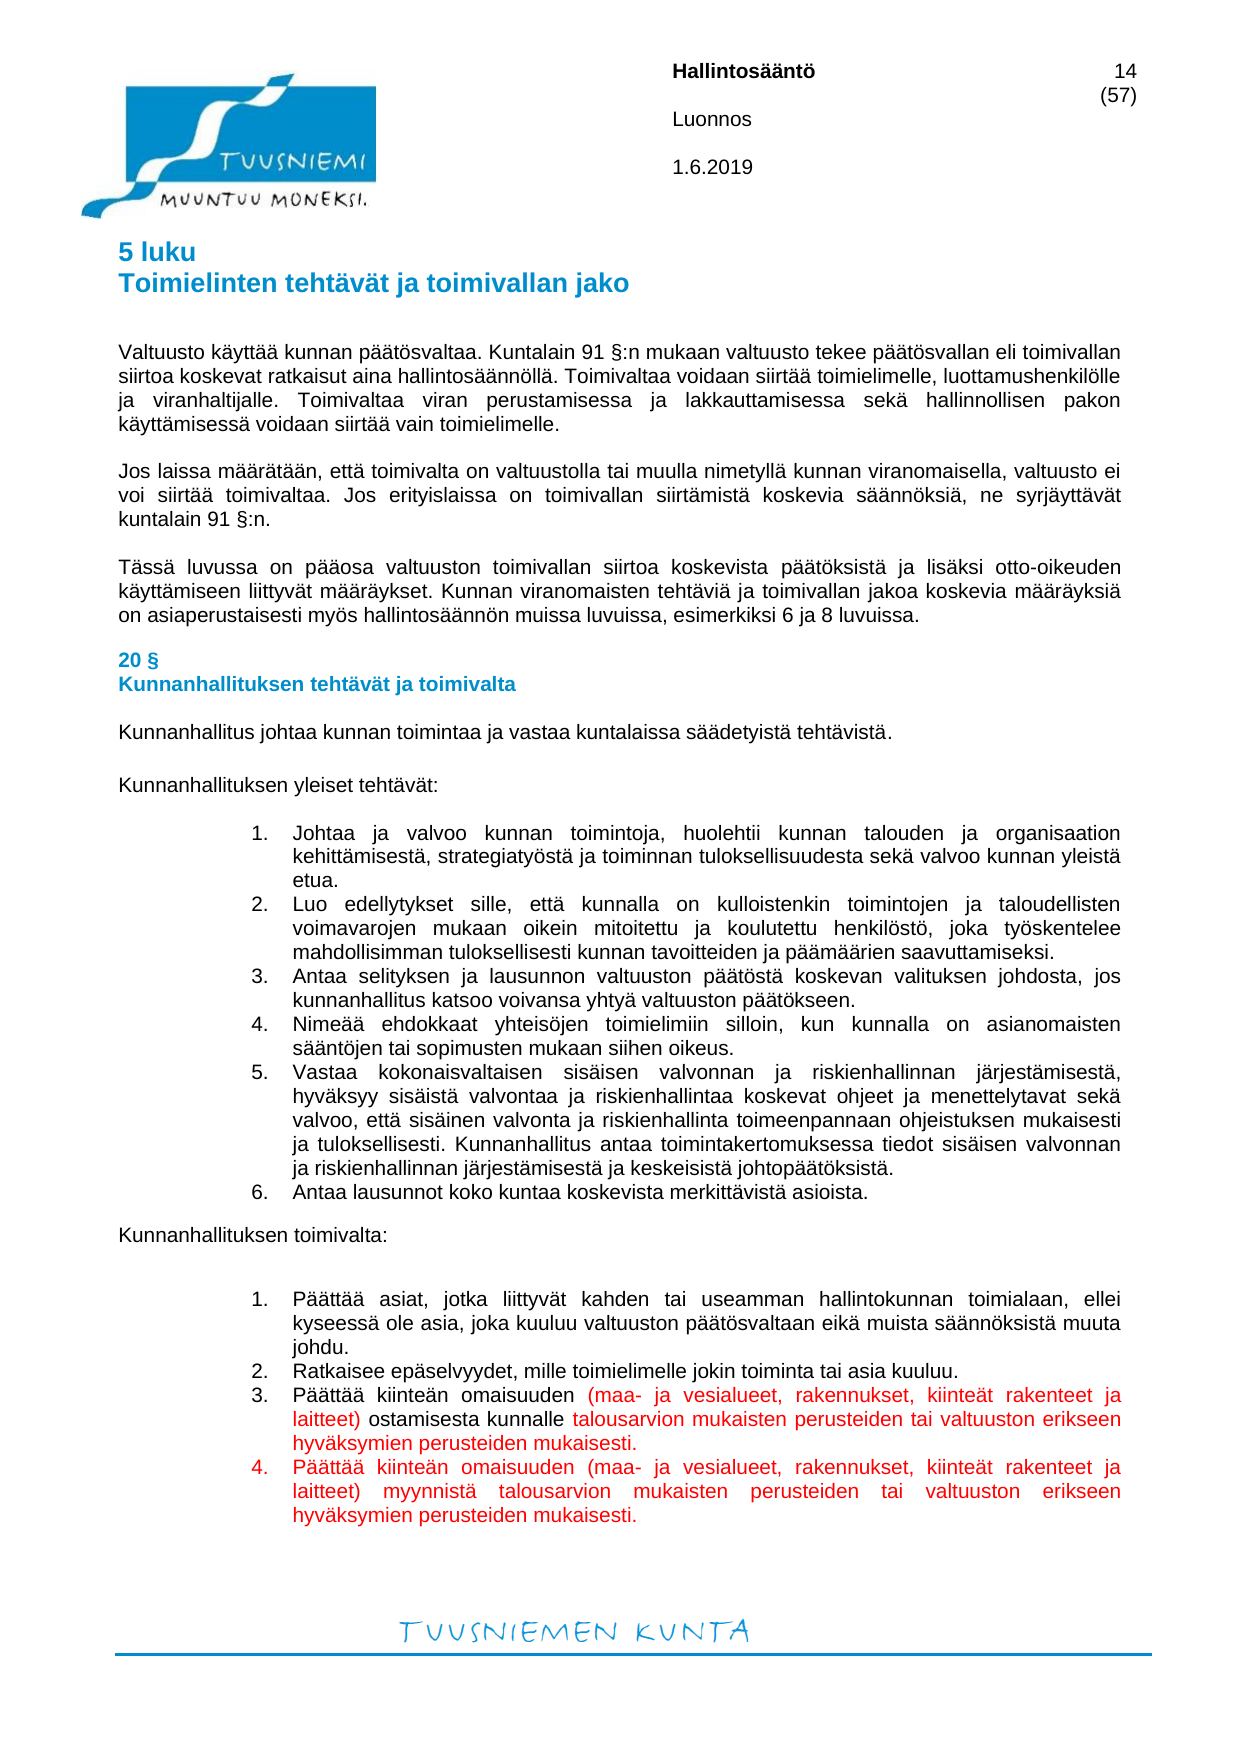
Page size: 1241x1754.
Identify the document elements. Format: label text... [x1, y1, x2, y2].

picture [372, 1598, 775, 1652]
text Kunnanhallituksen toimivalta: [118, 1222, 1122, 1246]
list Päättää kiinteän omaisuuden (maa- ja vesialueet, rakennukset, kiinteät rakenteet ja laitteet) myynnistä talousarvion mukaisten perusteiden tai valtuuston erikseen hyväksymien perusteiden mukaisesti. [251, 1455, 1122, 1527]
text Kunnanhallitus johtaa kunnan toimintaa ja vastaa kuntalaissa säädetyistä tehtävistä. [118, 720, 1122, 744]
list Nimeää ehdokkaat yhteisöjen toimielimiin silloin, kun kunnalla on asianomaisten sääntöjen tai sopimusten mukaan siihen oikeus. [251, 1012, 1122, 1060]
list Päättää asiat, jotka liittyvät kahden tai useamman hallintokunnan toimialaan, ellei kyseessä ole asia, joka kuuluu valtuuston päätösvaltaan eikä muista säännöksistä muuta johdu. [251, 1287, 1122, 1359]
subtitle 5 luku Toimielinten tehtävät ja toimivallan jako [118, 236, 1122, 299]
list Johtaa ja valvoo kunnan toimintoja, huolehtii kunnan talouden ja organisaation kehittämisestä, strategiatyöstä ja toiminnan tuloksellisuudesta sekä valvoo kunnan yleistä etua. [251, 820, 1122, 892]
list Päättää kiinteän omaisuuden (maa- ja vesialueet, rakennukset, kiinteät rakenteet ja laitteet) ostamisesta kunnalle talousarvion mukaisten perusteiden tai valtuuston erikseen hyväksymien perusteiden mukaisesti. [251, 1383, 1122, 1455]
list Vastaa kokonaisvaltaisen sisäisen valvonnan ja riskienhallinnan järjestämisestä, hyväksyy sisäistä valvontaa ja riskienhallintaa koskevat ohjeet ja menettelytavat sekä valvoo, että sisäinen valvonta ja riskienhallinta toimeenpannaan ohjeistuksen mukaisesti ja tuloksellisesti. Kunnanhallitus antaa toimintakertomuksessa tiedot sisäisen valvonnan ja riskienhallinnan järjestämisestä ja keskeisistä johtopäätöksistä. [251, 1060, 1122, 1180]
subtitle 20 § Kunnanhallituksen tehtävät ja toimivalta [118, 648, 1122, 696]
picture [81, 70, 377, 219]
text Valtuusto käyttää kunnan päätösvaltaa. Kuntalain 91 §:n mukaan valtuusto tekee päätösvallan eli toimivallan siirtoa koskevat ratkaisut aina hallintosäännöllä. Toimivaltaa voidaan siirtää toimielimelle, luottamushenkilölle ja viranhaltijalle. Toimivaltaa viran perustamisessa ja lakkauttamisessa sekä hallinnollisen pakon käyttämisessä voidaan siirtää vain toimielimelle. [118, 339, 1122, 435]
list Antaa lausunnot koko kuntaa koskevista merkittävistä asioista. [251, 1180, 1122, 1204]
text Tässä luvussa on pääosa valtuuston toimivallan siirtoa koskevista päätöksistä ja lisäksi otto-oikeuden käyttämiseen liittyvät määräykset. Kunnan viranomaisten tehtäviä ja toimivallan jakoa koskevia määräyksiä on asiaperustaisesti myös hallintosäännön muissa luvuissa, esimerkiksi 6 ja 8 luvuissa. [118, 555, 1122, 627]
text Kunnanhallituksen yleiset tehtävät: [118, 772, 1122, 796]
list Antaa selityksen ja lausunnon valtuuston päätöstä koskevan valituksen johdosta, jos kunnanhallitus katsoo voivansa yhtyä valtuuston päätökseen. [251, 964, 1122, 1012]
list Ratkaisee epäselvyydet, mille toimielimelle jokin toiminta tai asia kuuluu. [251, 1359, 1122, 1383]
list Luo edellytykset sille, että kunnalla on kulloistenkin toimintojen ja taloudellisten voimavarojen mukaan oikein mitoitettu ja koulutettu henkilöstö, joka työskentelee mahdollisimman tuloksellisesti kunnan tavoitteiden ja päämäärien saavuttamiseksi. [251, 892, 1122, 964]
text Jos laissa määrätään, että toimivalta on valtuustolla tai muulla nimetyllä kunnan viranomaisella, valtuusto ei voi siirtää toimivaltaa. Jos erityislaissa on toimivallan siirtämistä koskevia säännöksiä, ne syrjäyttävät kuntalain 91 §:n. [118, 459, 1122, 531]
